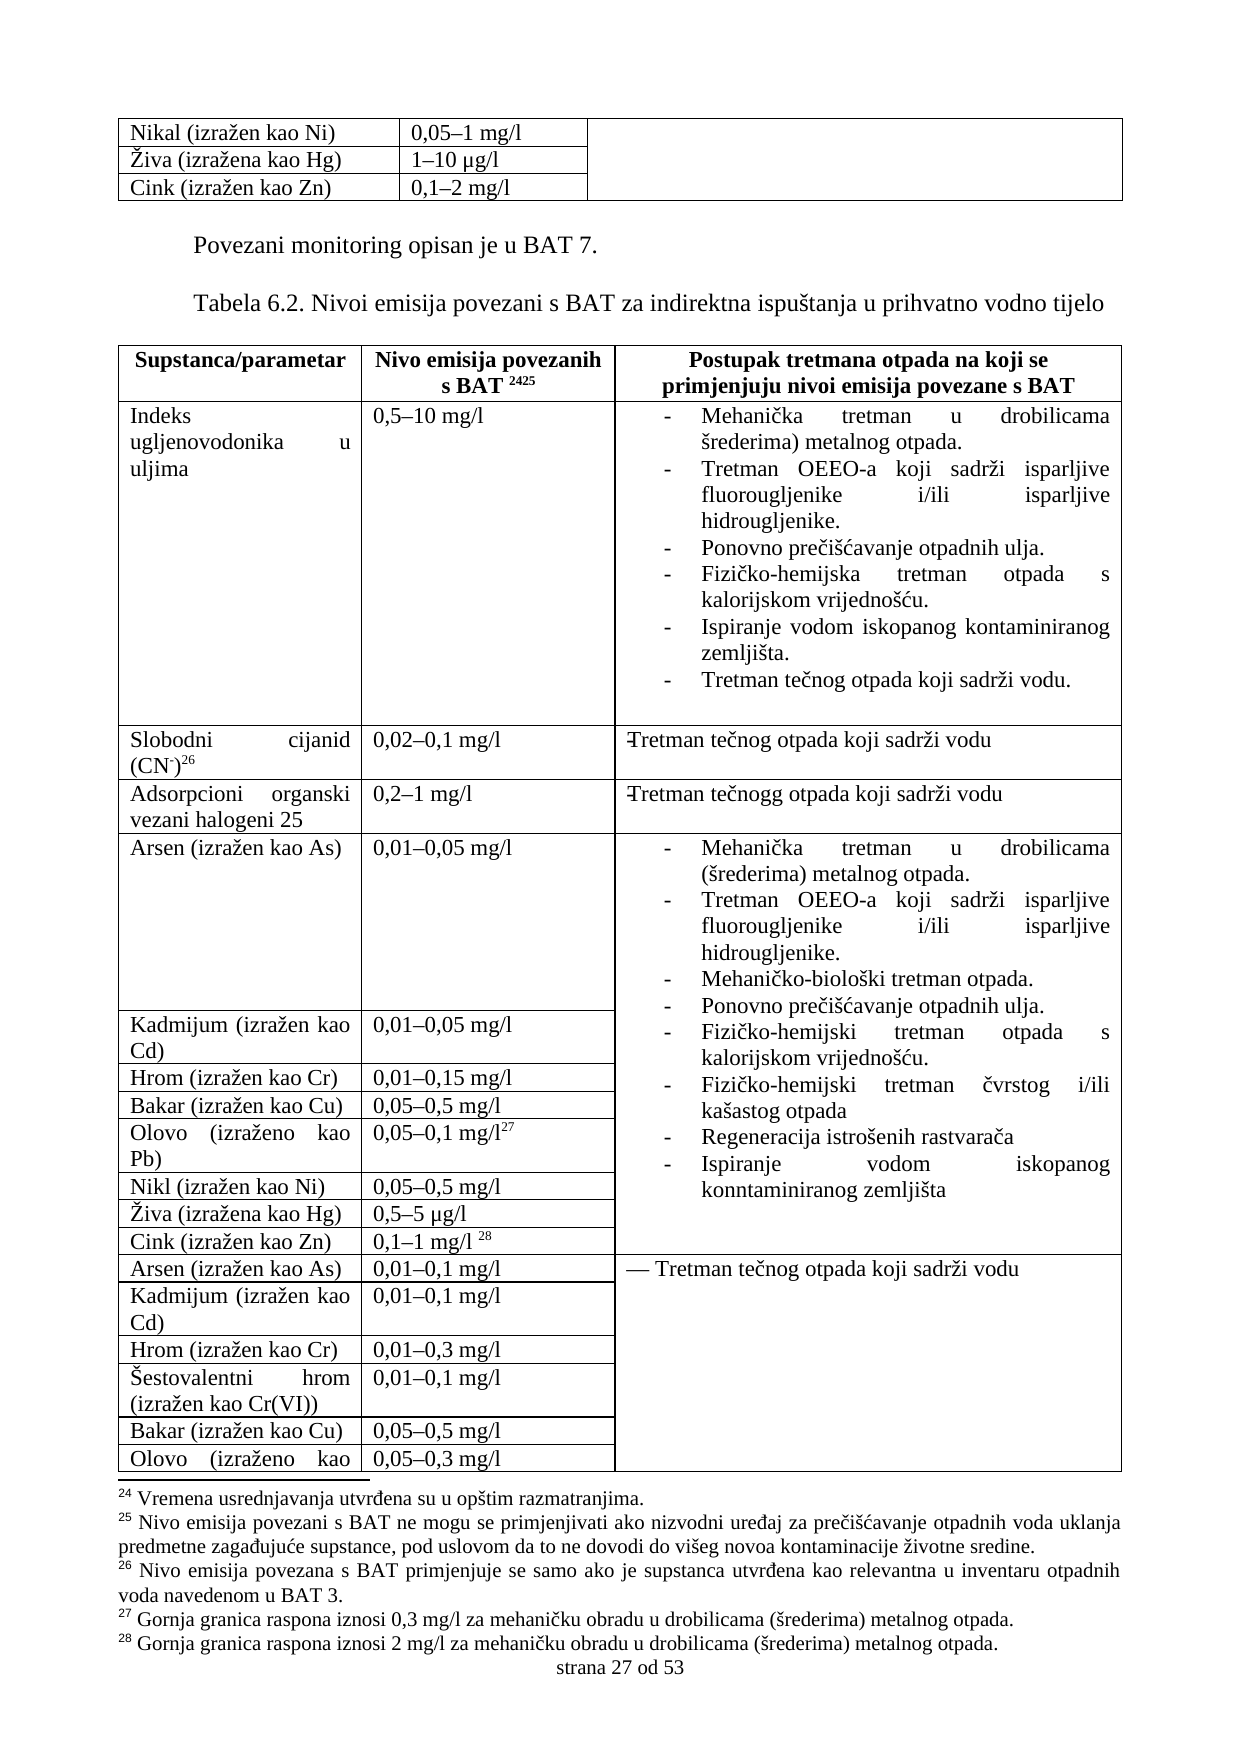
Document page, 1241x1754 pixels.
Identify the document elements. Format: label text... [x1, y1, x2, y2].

table_cell Mehanička tretman u drobilicama šrederima) metalnog otpada. Tretman OEEO-a koji sadrži isparljive fluorougljenike i/ili isparljive hidrougljenike. Ponovno prečišćavanje otpadnih ulja. Fizičko-hemijska tretman otpada s kalorijskom vrijednošću. Ispiranje vodom iskopanog kontaminiranog zemljišta. Tretman tečnog otpada koji sadrži vodu. [616, 402, 1121, 725]
table_cell Hrom (izražen kao Cr) [119, 1336, 361, 1363]
table_cell Olovo (izraženo kao Pb) [119, 1119, 361, 1172]
table_cell Hrom (izražen kao Cr) [119, 1064, 361, 1091]
table_cell Cink (izražen kao Zn) [119, 1228, 361, 1254]
table_cell Nikal (izražen kao Ni) [119, 119, 399, 146]
table_cell Arsen (izražen kao As) [119, 834, 361, 1009]
table_cell 0,2–1 mg/l [362, 780, 614, 832]
table_cell Adsorpcioni organski vezani halogeni 25 [119, 780, 361, 832]
table_cell 0,05–0,5 mg/l [362, 1418, 614, 1444]
table_cell 0,01–0,1 mg/l [362, 1255, 614, 1281]
table_cell Arsen (izražen kao As) [119, 1255, 361, 1281]
text Povezani monitoring opisan je u BAT 7. [118, 230, 1122, 259]
table_cell [616, 1255, 1121, 1471]
table_cell 0,05–0,5 mg/l [362, 1092, 614, 1118]
table_cell 0,01–0,15 mg/l [362, 1064, 614, 1091]
text Tabela 6.2. Nivoi emisija povezani s BAT za indirektna ispuštanja u prihvatno vodno tijelo [118, 288, 1122, 316]
table_cell 0,02–0,1 mg/l [362, 726, 614, 779]
table_cell Šestovalentni hrom (izražen kao Cr(VI)) [119, 1364, 361, 1416]
table_cell 0,01–0,1 mg/l [362, 1283, 614, 1335]
table_cell 0,01–0,05 mg/l [362, 834, 614, 1009]
table_cell 0,5–5 μg/l [362, 1200, 614, 1227]
table_cell Cink (izražen kao Zn) [119, 174, 399, 200]
table_header Supstanca/parametar [119, 346, 361, 401]
table_cell 0,1–1 mg/l [362, 1228, 614, 1254]
table_cell Bakar (izražen kao Cu) [119, 1092, 361, 1118]
table_cell [616, 780, 1121, 832]
table_cell Kadmijum (izražen kao Cd) [119, 1011, 361, 1063]
table_cell 1–10 μg/l [400, 147, 587, 173]
table_cell Kadmijum (izražen kao Cd) [119, 1283, 361, 1335]
table_cell Slobodni cijanid (CN-) [119, 726, 361, 779]
table_cell Živa (izražena kao Hg) [119, 147, 399, 173]
table_cell Mehanička tretman u drobilicama (šrederima) metalnog otpada. Tretman OEEO-a koji sadrži isparljive fluorougljenike i/ili isparljive hidrougljenike. Mehaničko-biološki tretman otpada. Ponovno prečišćavanje otpadnih ulja. Fizičko-hemijski tretman otpada s kalorijskom vrijednošću. Fizičko-hemijski tretman čvrstog i/ili kašastog otpada Regeneracija istrošenih rastvarača Ispiranje vodom iskopanog konntaminiranog zemljišta [616, 834, 1121, 1254]
table_header Nivo emisija povezanih s BAT [362, 346, 614, 401]
table_cell Bakar (izražen kao Cu) [119, 1418, 361, 1444]
table_cell 0,01–0,1 mg/l [362, 1364, 614, 1416]
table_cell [119, 1445, 361, 1471]
table_cell 0,05–1 mg/l [400, 119, 587, 146]
table_cell Nikl (izražen kao Ni) [119, 1173, 361, 1199]
table_cell 0,05–0,1 mg/l [362, 1119, 614, 1172]
table_cell 0,01–0,05 mg/l [362, 1011, 614, 1063]
table_cell Živa (izražena kao Hg) [119, 1200, 361, 1227]
table_cell [616, 726, 1121, 779]
table_header Postupak tretmana otpada na koji se primjenjuju nivoi emisija povezane s BAT [616, 346, 1121, 401]
table_cell 0,05–0,5 mg/l [362, 1173, 614, 1199]
table_cell 0,5–10 mg/l [362, 402, 614, 725]
table_cell 0,01–0,3 mg/l [362, 1336, 614, 1363]
table_cell Indeks ugljenovodonika u uljima [119, 402, 361, 725]
table_cell 0,1–2 mg/l [400, 174, 587, 200]
table_cell 0,05–0,3 mg/l [362, 1445, 614, 1471]
